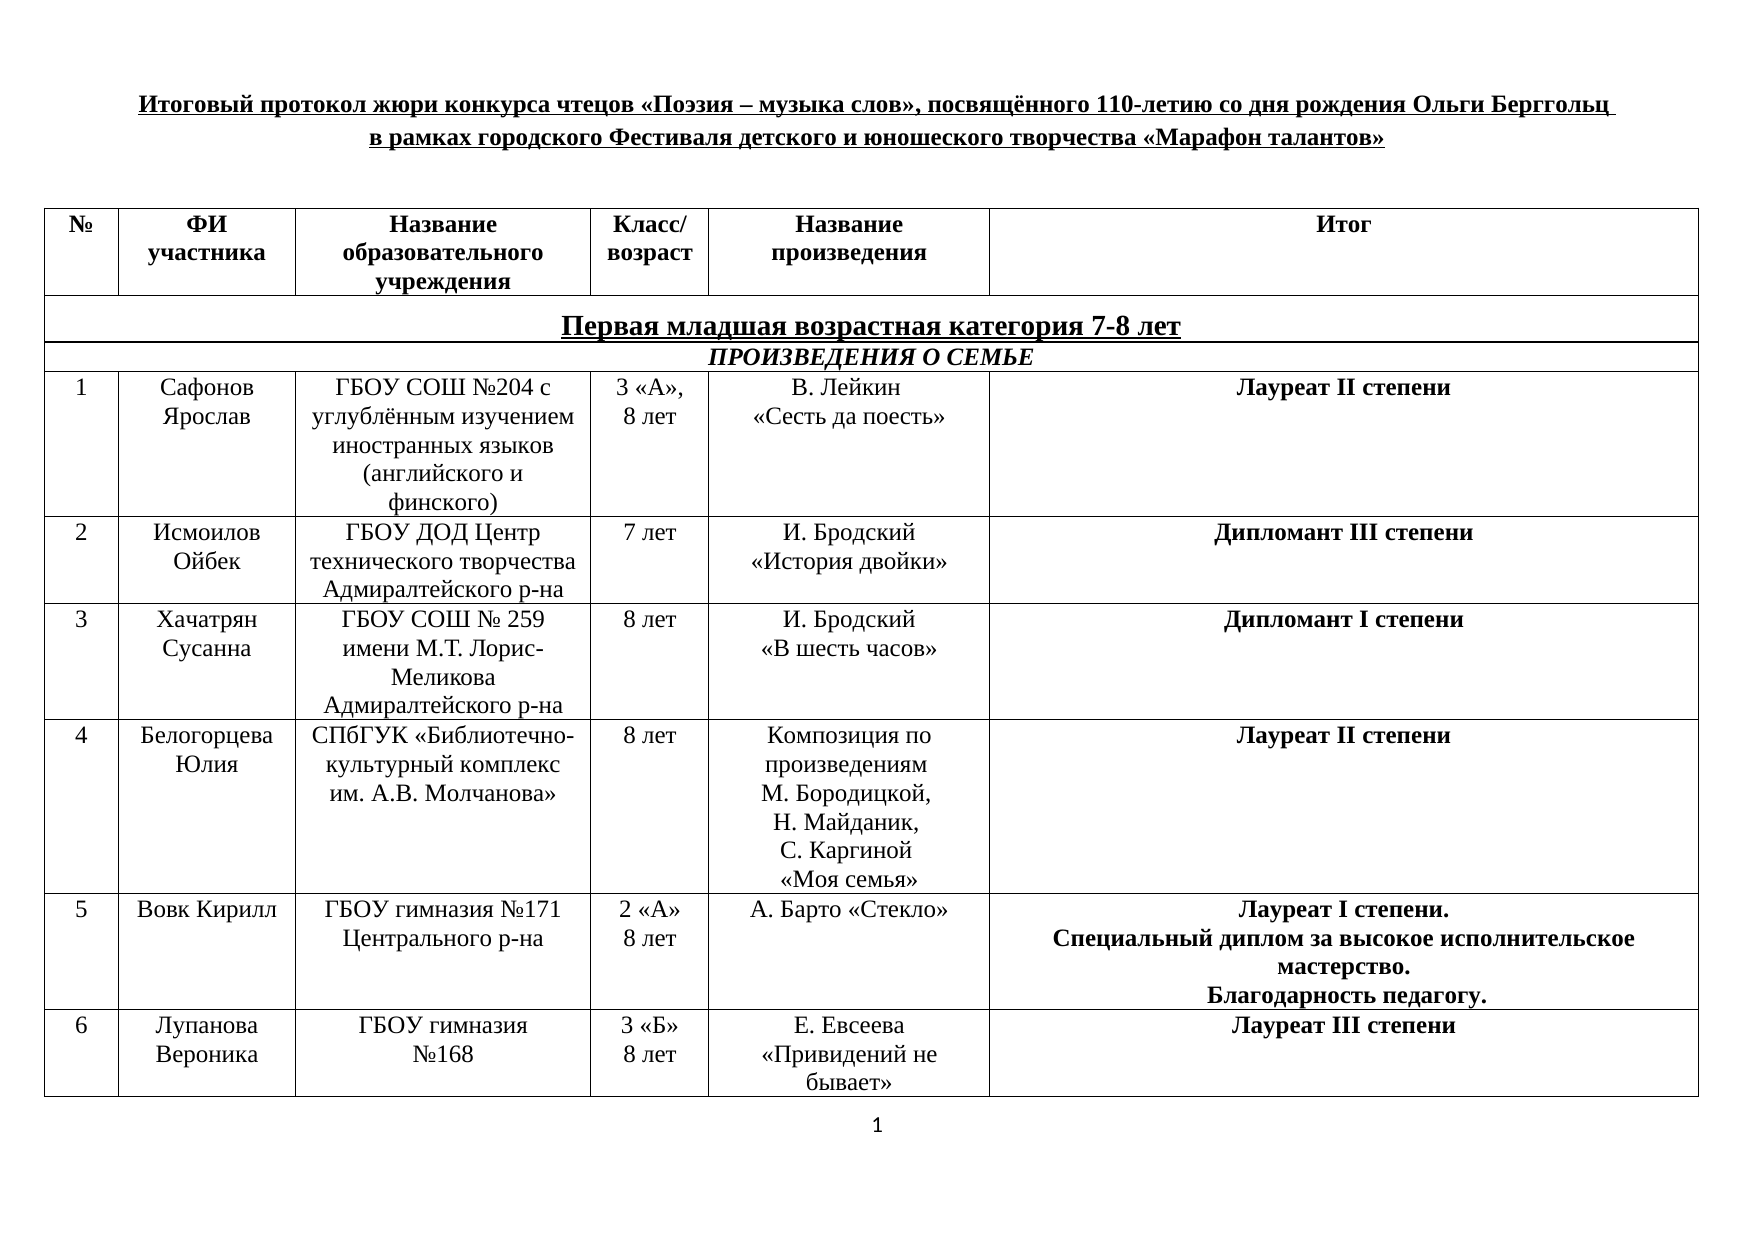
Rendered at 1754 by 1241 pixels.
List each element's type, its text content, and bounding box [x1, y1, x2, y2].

table_cell 5 [45, 894, 118, 1009]
table_cell 3 «А», 8 лет [591, 372, 708, 516]
table_cell Лауреат II степени [990, 720, 1698, 893]
table_cell 2 [45, 517, 118, 603]
table_cell И. Бродский «В шесть часов» [709, 604, 989, 719]
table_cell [709, 1010, 989, 1096]
table_cell Лауреат III степени [990, 1010, 1698, 1096]
table_cell 3 [45, 604, 118, 719]
table_cell Исмоилов Ойбек [119, 517, 295, 603]
table_cell 8 лет [591, 604, 708, 719]
table_cell Сафонов Ярослав [119, 372, 295, 516]
table_cell Дипломант I степени [990, 604, 1698, 719]
table_cell Вовк Кирилл [119, 894, 295, 1009]
table_cell Хачатрян Сусанна [119, 604, 295, 719]
table_cell ГБОУ ДОД Центр технического творчества Адмиралтейского р-на [296, 517, 590, 603]
table_cell 2 «А» 8 лет [591, 894, 708, 1009]
table_cell Белогорцева Юлия [119, 720, 295, 893]
table_cell 4 [45, 720, 118, 893]
table_cell Первая младшая возрастная категория 7-8 лет [45, 296, 1698, 341]
table_cell Лупанова Вероника [119, 1010, 295, 1096]
table_cell Дипломант III степени [990, 517, 1698, 603]
table_cell ГБОУ гимназия №171 Центрального р-на [296, 894, 590, 1009]
table_cell В. Лейкин «Сесть да поесть» [709, 372, 989, 516]
table_cell Лауреат I степени. Специальный диплом за высокое исполнительское мастерство. Благодарность педагогу. [990, 894, 1698, 1009]
table_header Класс/ возраст [591, 209, 708, 295]
table_cell 1 [45, 372, 118, 516]
table_cell СПбГУК «Библиотечно-культурный комплекс им. А.В. Молчанова» [296, 720, 590, 893]
table_cell ГБОУ гимназия №168 [296, 1010, 590, 1096]
table_cell 8 лет [591, 720, 708, 893]
table_cell ПРОИЗВЕДЕНИЯ О СЕМЬЕ [45, 343, 1698, 371]
table_header ФИ участника [119, 209, 295, 295]
table_cell Лауреат II степени [990, 372, 1698, 516]
table_header Итог [990, 209, 1698, 295]
table_cell 3 «Б» 8 лет [591, 1010, 708, 1096]
table_cell И. Бродский «История двойки» [709, 517, 989, 603]
table_cell 6 [45, 1010, 118, 1096]
table_header № [45, 209, 118, 295]
table_cell ГБОУ СОШ №204 с углублённым изучением иностранных языков (английского и финского) [296, 372, 590, 516]
table_header Название произведения [709, 209, 989, 295]
table_cell ГБОУ СОШ № 259 имени М.Т. Лорис-Меликова Адмиралтейского р-на [296, 604, 590, 719]
table_header Название образовательного учреждения [296, 209, 590, 295]
text Итоговый протокол жюри конкурса чтецов «Поэзия – музыка слов», посвящённого 110-летию со дня рождения Ольги Берггольц в рамках городского Фестиваля детского и юношеского творчества «Марафон талантов» [118, 89, 1636, 183]
table_cell А. Барто «Стекло» [709, 894, 989, 1009]
table_cell Композиция по произведениям М. Бородицкой, Н. Майданик, С. Каргиной «Моя семья» [709, 720, 989, 893]
table_cell 7 лет [591, 517, 708, 603]
